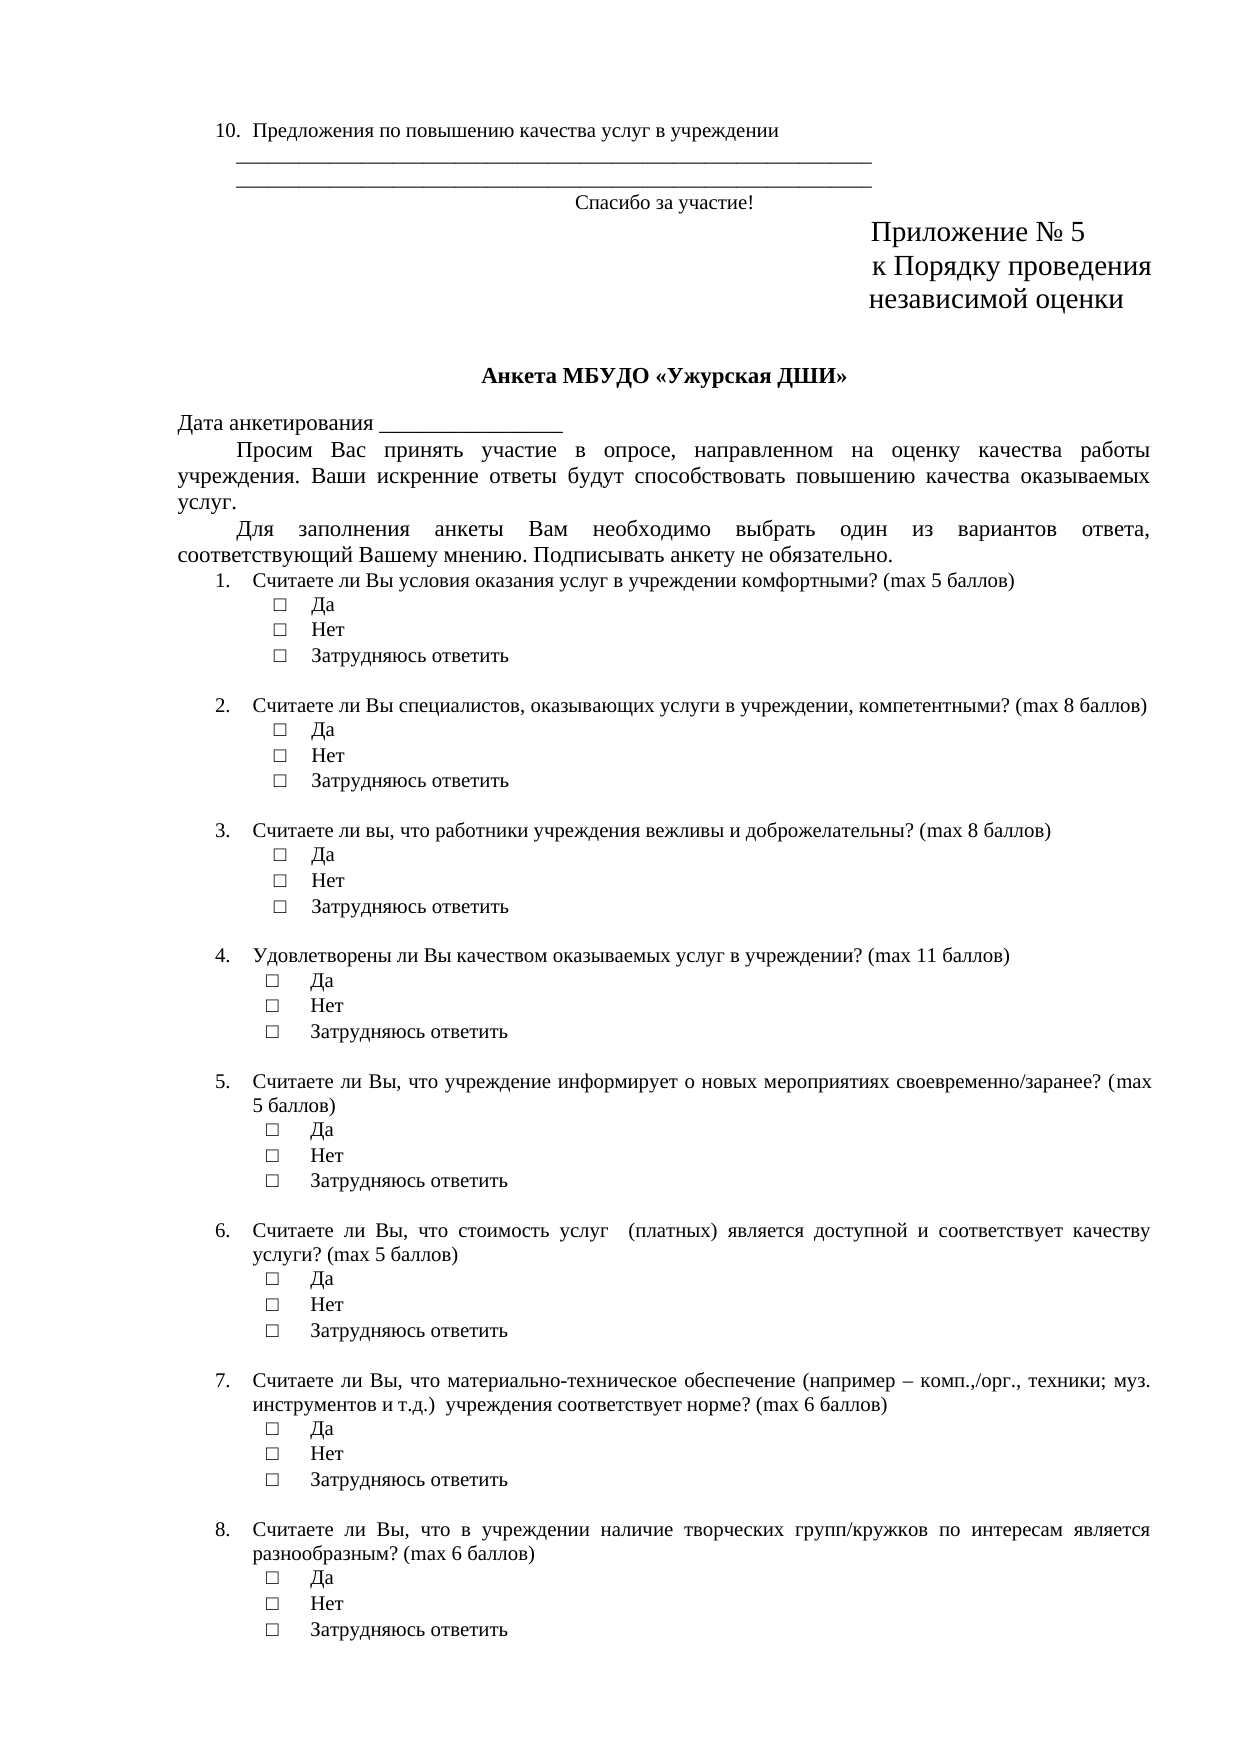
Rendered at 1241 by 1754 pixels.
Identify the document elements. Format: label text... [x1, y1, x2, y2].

text Спасибо за участие! [177, 190, 1152, 214]
list Нет [274, 743, 1152, 768]
subtitle независимой оценки [177, 281, 1152, 315]
subtitle к Порядку проведения [177, 248, 1152, 281]
list Затрудняюсь ответить [266, 1467, 1152, 1493]
list Да [266, 1565, 1152, 1591]
list Затрудняюсь ответить [274, 894, 1152, 919]
list Нет [274, 617, 1152, 643]
list Да [266, 1266, 1152, 1292]
text Для заполнения анкеты Вам необходимо выбрать один из вариантов ответа, соответствующий Вашему мнению. Подписывать анкету не обязательно. [177, 515, 1152, 567]
list Да [274, 842, 1152, 868]
list Затрудняюсь ответить [266, 1616, 1152, 1642]
list Затрудняюсь ответить [266, 1318, 1152, 1343]
list Нет [266, 1441, 1152, 1467]
list Нет [266, 993, 1152, 1019]
list Да [266, 1416, 1152, 1441]
list Да [274, 592, 1152, 617]
list Удовлетворены ли Вы качеством оказываемых услуг в учреждении? (max 11 баллов) [215, 943, 1152, 967]
list Считаете ли Вы, что материально-техническое обеспечение (например – комп.,/орг., техники; муз. инструментов и т.д.) учреждения соответствует норме? (max 6 баллов) [215, 1367, 1152, 1416]
list Нет [266, 1143, 1152, 1168]
list Затрудняюсь ответить [274, 643, 1152, 669]
list Считаете ли Вы специалистов, оказывающих услуги в учреждении, компетентными? (max 8 баллов) [215, 693, 1152, 717]
text _____________________________________________________________ [177, 166, 1152, 190]
list Нет [266, 1591, 1152, 1616]
list Считаете ли Вы, что в учреждении наличие творческих групп/кружков по интересам является разнообразным? (max 6 баллов) [215, 1517, 1152, 1565]
text Просим Вас принять участие в опросе, направленном на оценку качества работы учреждения. Ваши искренние ответы будут способствовать повышению качества оказываемых услуг. [177, 436, 1152, 515]
list Считаете ли Вы условия оказания услуг в учреждении комфортными? (max 5 баллов) [215, 567, 1152, 592]
list Затрудняюсь ответить [266, 1168, 1152, 1194]
list Предложения по повышению качества услуг в учреждении [215, 118, 1152, 142]
list Считаете ли вы, что работники учреждения вежливы и доброжелательны? (max 8 баллов) [215, 818, 1152, 842]
list Да [266, 1117, 1152, 1143]
list Считаете ли Вы, что стоимость услуг (платных) является доступной и соответствует качеству услуги? (max 5 баллов) [215, 1218, 1152, 1266]
text _____________________________________________________________ [177, 142, 1152, 166]
list Нет [266, 1292, 1152, 1318]
list Да [274, 717, 1152, 743]
list Да [266, 967, 1152, 993]
list Нет [274, 868, 1152, 894]
subtitle Приложение № 5 [177, 214, 1152, 248]
list Затрудняюсь ответить [274, 768, 1152, 794]
text Дата анкетирования ________________ [177, 409, 1152, 436]
list Считаете ли Вы, что учреждение информирует о новых мероприятиях своевременно/заранее? (max 5 баллов) [215, 1069, 1152, 1117]
list Затрудняюсь ответить [266, 1019, 1152, 1045]
text Анкета МБУДО «Ужурская ДШИ» [177, 362, 1152, 388]
